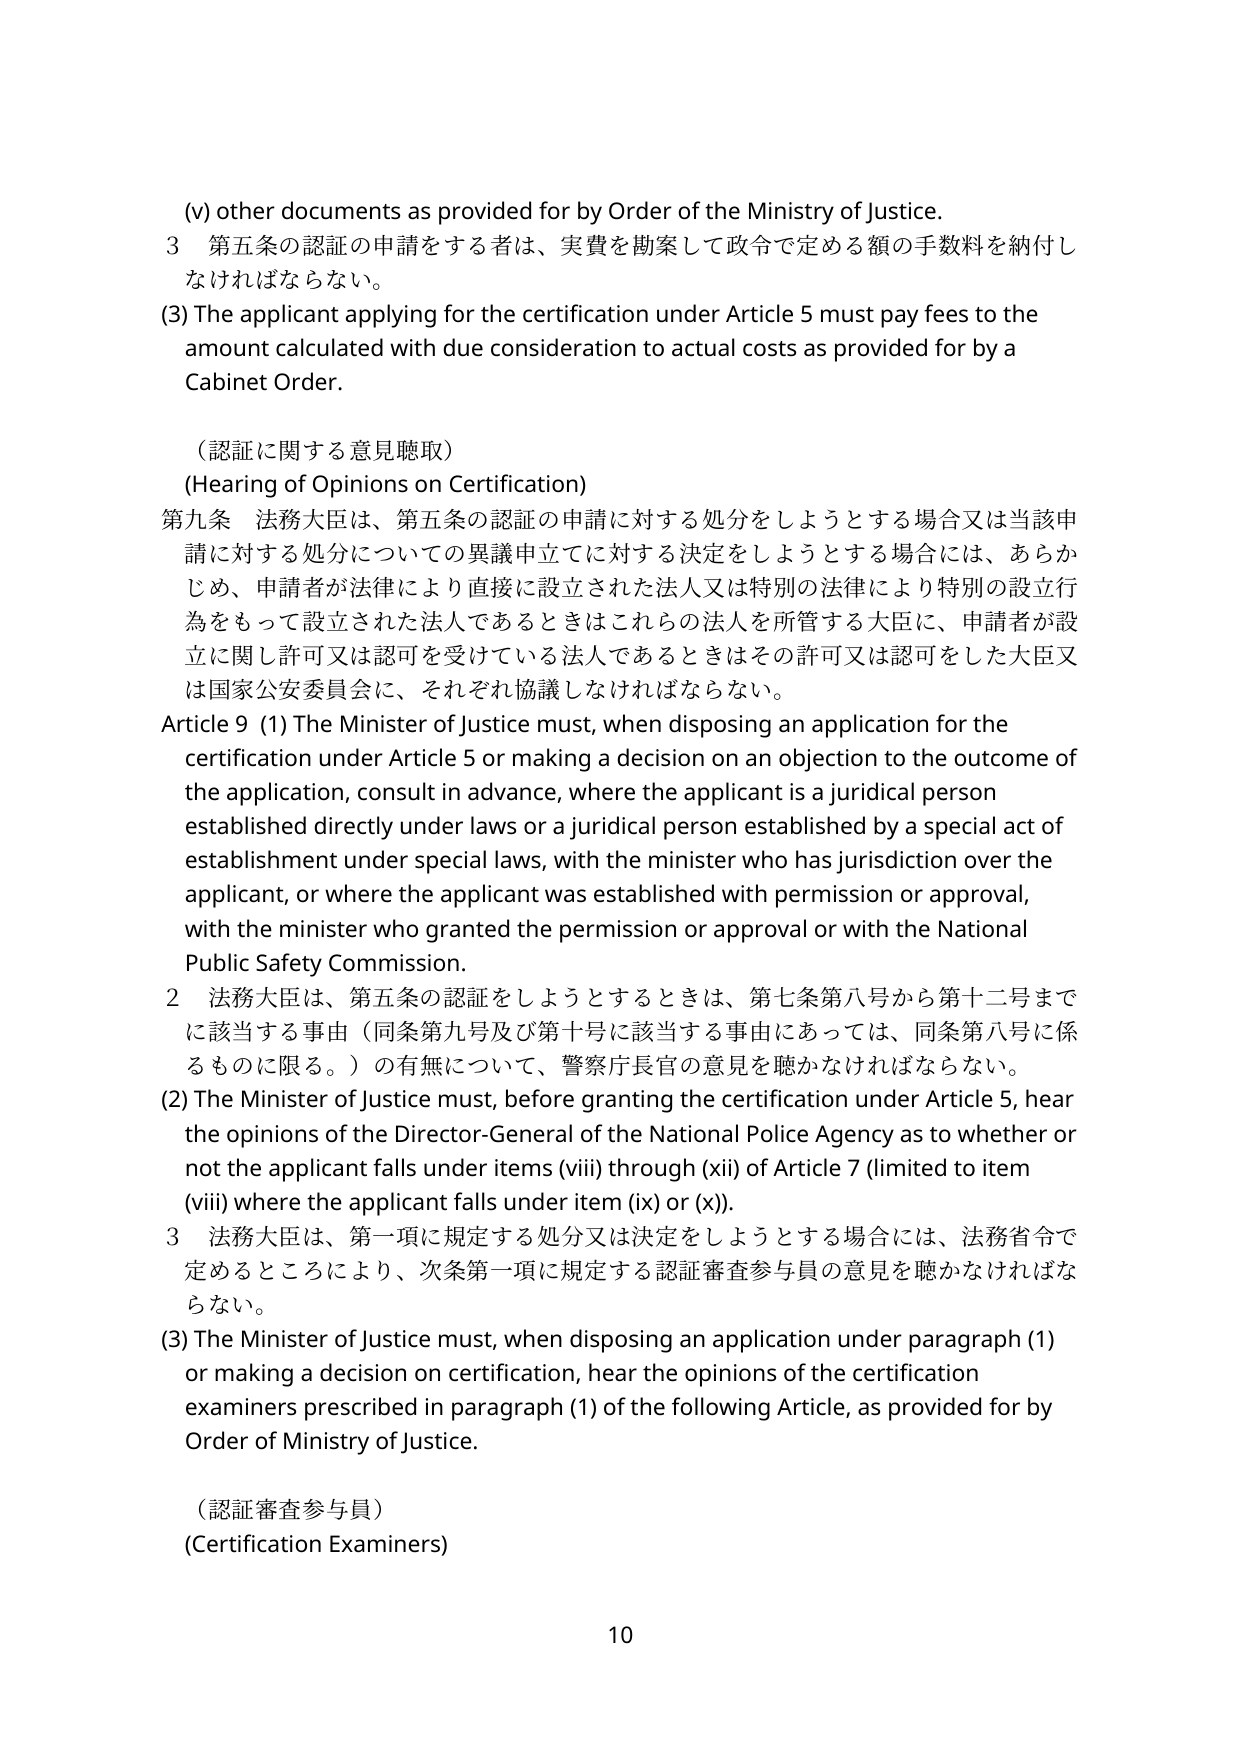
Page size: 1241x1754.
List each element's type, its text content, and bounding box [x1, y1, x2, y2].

text (Certification Examiners) [184, 1526, 1079, 1560]
text （認証審査参与員） [184, 1492, 1079, 1526]
text （認証に関する意見聴取） [184, 433, 1079, 467]
text (Hearing of Opinions on Certification) [184, 467, 1079, 501]
text ３ 第五条の認証の申請をする者は、実費を勘案して政令で定める額の手数料を納付しなければならない。 [161, 228, 1079, 296]
text 第九条 法務大臣は、第五条の認証の申請に対する処分をしようとする場合又は当該申請に対する処分についての異議申立てに対する決定をしようとする場合には、あらかじめ、申請者が法律により直接に設立された法人又は特別の法律により特別の設立行為をもって設立された法人であるときはこれらの法人を所管する大臣に、申請者が設立に関し許可又は認可を受けている法人であるときはその許可又は認可をした大臣又は国家公安委員会に、それぞれ協議しなければならない。 [161, 501, 1079, 706]
text (v) other documents as provided for by Order of the Ministry of Justice. [184, 194, 1079, 228]
text (3) The Minister of Justice must, when disposing an application under paragraph (1) or making a decision on certification, hear the opinions of the certification examiners prescribed in paragraph (1) of the following Article, as provided for by Order of Ministry of Justice. [161, 1321, 1079, 1458]
text ３ 法務大臣は、第一項に規定する処分又は決定をしようとする場合には、法務省令で定めるところにより、次条第一項に規定する認証審査参与員の意見を聴かなければならない。 [161, 1219, 1079, 1321]
text Article 9 (1) The Minister of Justice must, when disposing an application for the certification under Article 5 or making a decision on an objection to the outcome of the application, consult in advance, where the applicant is a juridical person established directly under laws or a juridical person established by a special act of establishment under special laws, with the minister who has jurisdiction over the applicant, or where the applicant was established with permission or approval, with the minister who granted the permission or approval or with the National Public Safety Commission. [161, 706, 1079, 979]
text (2) The Minister of Justice must, before granting the certification under Article 5, hear the opinions of the Director-General of the National Police Agency as to whether or not the applicant falls under items (viii) through (xii) of Article 7 (limited to item (viii) where the applicant falls under item (ix) or (x)). [161, 1082, 1079, 1219]
text (3) The applicant applying for the certification under Article 5 must pay fees to the amount calculated with due consideration to actual costs as provided for by a Cabinet Order. [161, 296, 1079, 399]
text ２ 法務大臣は、第五条の認証をしようとするときは、第七条第八号から第十二号までに該当する事由（同条第九号及び第十号に該当する事由にあっては、同条第八号に係るものに限る。）の有無について、警察庁長官の意見を聴かなければならない。 [161, 979, 1079, 1082]
